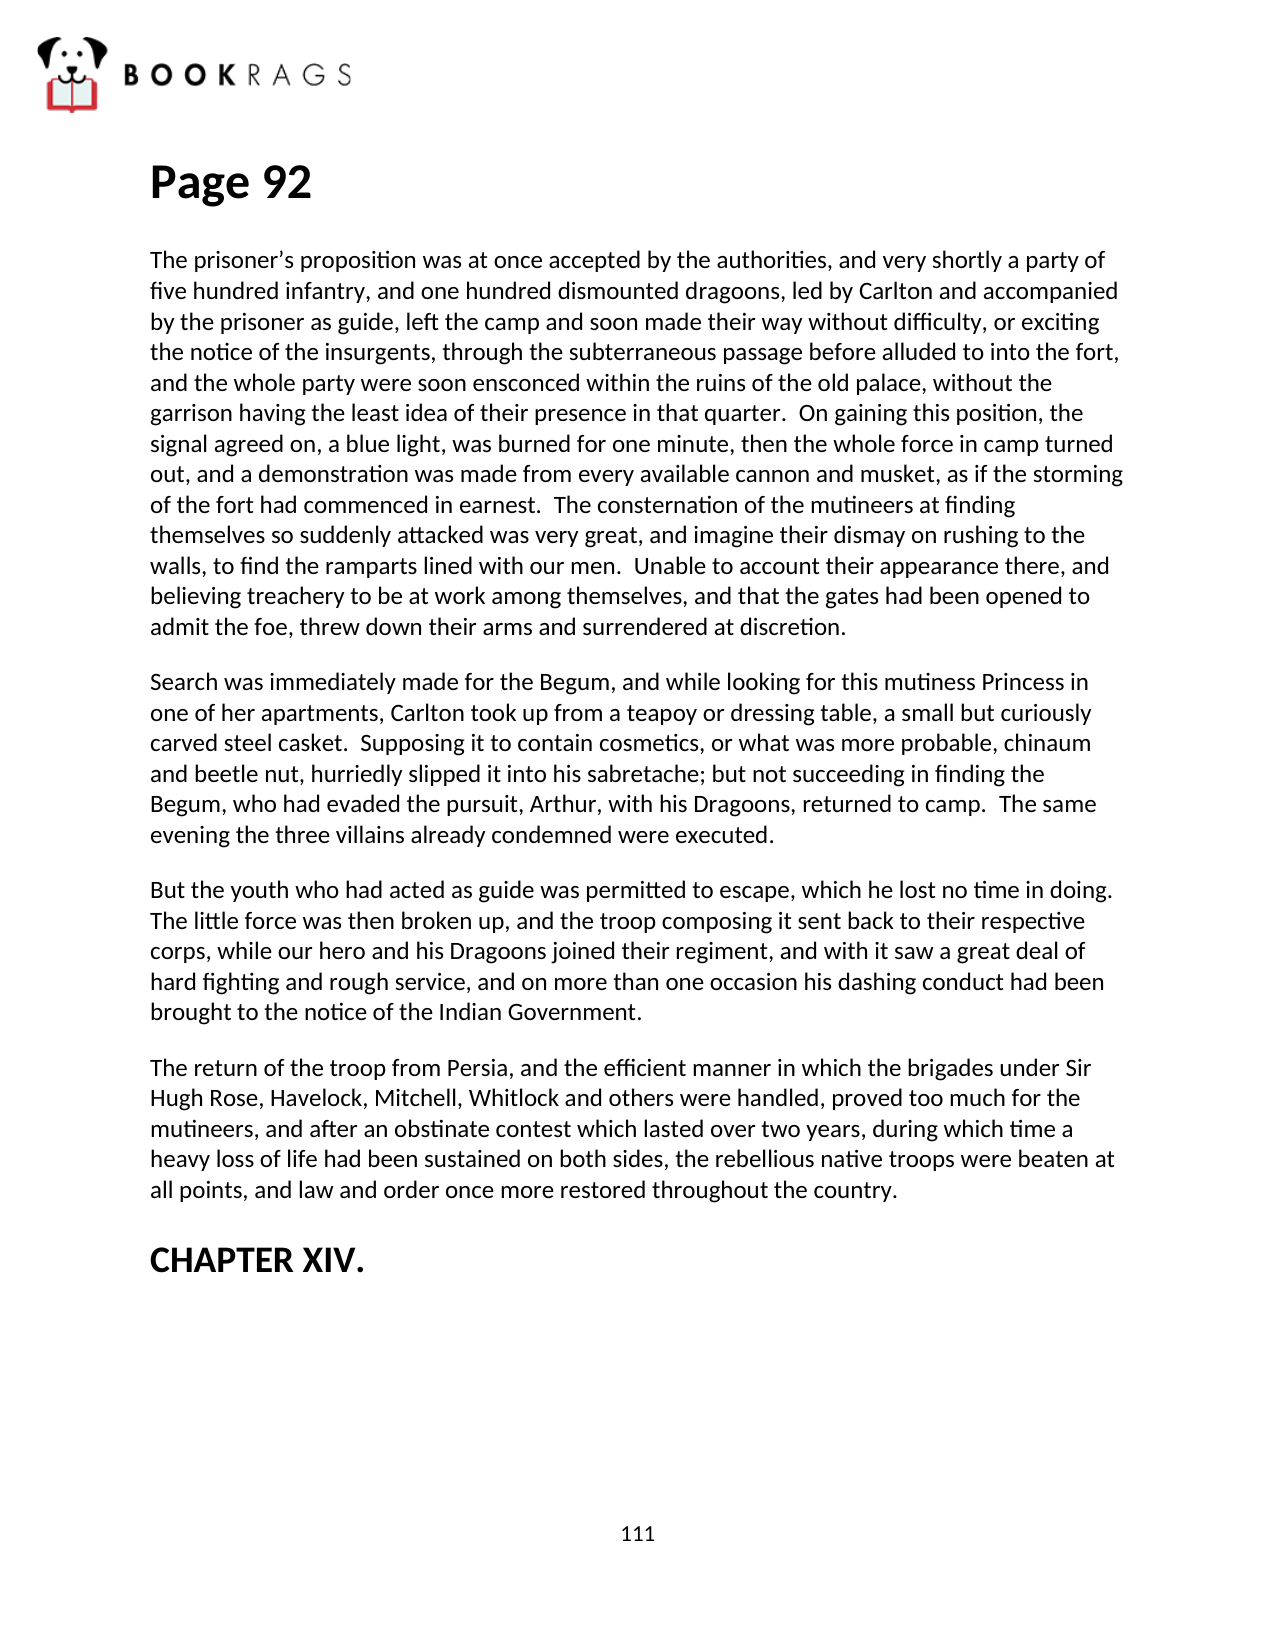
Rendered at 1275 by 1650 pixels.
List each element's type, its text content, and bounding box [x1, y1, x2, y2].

text Page 92 [150, 150, 1125, 211]
text Search was immediately made for the Begum, and while looking for this mutiness Princess in one of her apartments, Carlton took up from a teapoy or dressing table, a small but curiously carved steel casket. Supposing it to contain cosmetics, or what was more probable, chinaum and beetle nut, hurriedly slipped it into his sabretache; but not succeeding in finding the Begum, who had evaded the pursuit, Arthur, with his Dragoons, returned to camp. The same evening the three villains already condemned were executed. [150, 666, 1125, 849]
picture [37, 37, 351, 113]
text But the youth who had acted as guide was permitted to escape, which he lost no time in doing. The little force was then broken up, and the troop composing it sent back to their respective corps, while our hero and his Dragoons joined their regiment, and with it saw a great deal of hard fighting and rough service, and on more than one occasion his dashing conduct had been brought to the notice of the Indian Government. [150, 874, 1125, 1027]
text CHAPTER XIV. [150, 1236, 1125, 1282]
text The return of the troop from Persia, and the efficient manner in which the brigades under Sir Hugh Rose, Havelock, Mitchell, Whitlock and others were handled, proved too much for the mutineers, and after an obstinate contest which lasted over two years, during which time a heavy loss of life had been sustained on both sides, the rebellious native troops were beaten at all points, and law and order once more restored throughout the country. [150, 1052, 1125, 1205]
text The prisoner’s proposition was at once accepted by the authorities, and very shortly a party of five hundred infantry, and one hundred dismounted dragoons, led by Carlton and accompanied by the prisoner as guide, left the camp and soon made their way without difficulty, or exciting the notice of the insurgents, through the subterraneous passage before alluded to into the fort, and the whole party were soon ensconced within the ruins of the old palace, without the garrison having the least idea of their presence in that quarter. On gaining this position, the signal agreed on, a blue light, was burned for one minute, then the whole force in camp turned out, and a demonstration was made from every available cannon and musket, as if the storming of the fort had commenced in earnest. The consternation of the mutineers at finding themselves so suddenly attacked was very great, and imagine their dismay on rushing to the walls, to find the ramparts lined with our men. Unable to account their appearance there, and believing treachery to be at work among themselves, and that the gates had been opened to admit the foe, threw down their arms and surrendered at discretion. [150, 244, 1125, 641]
